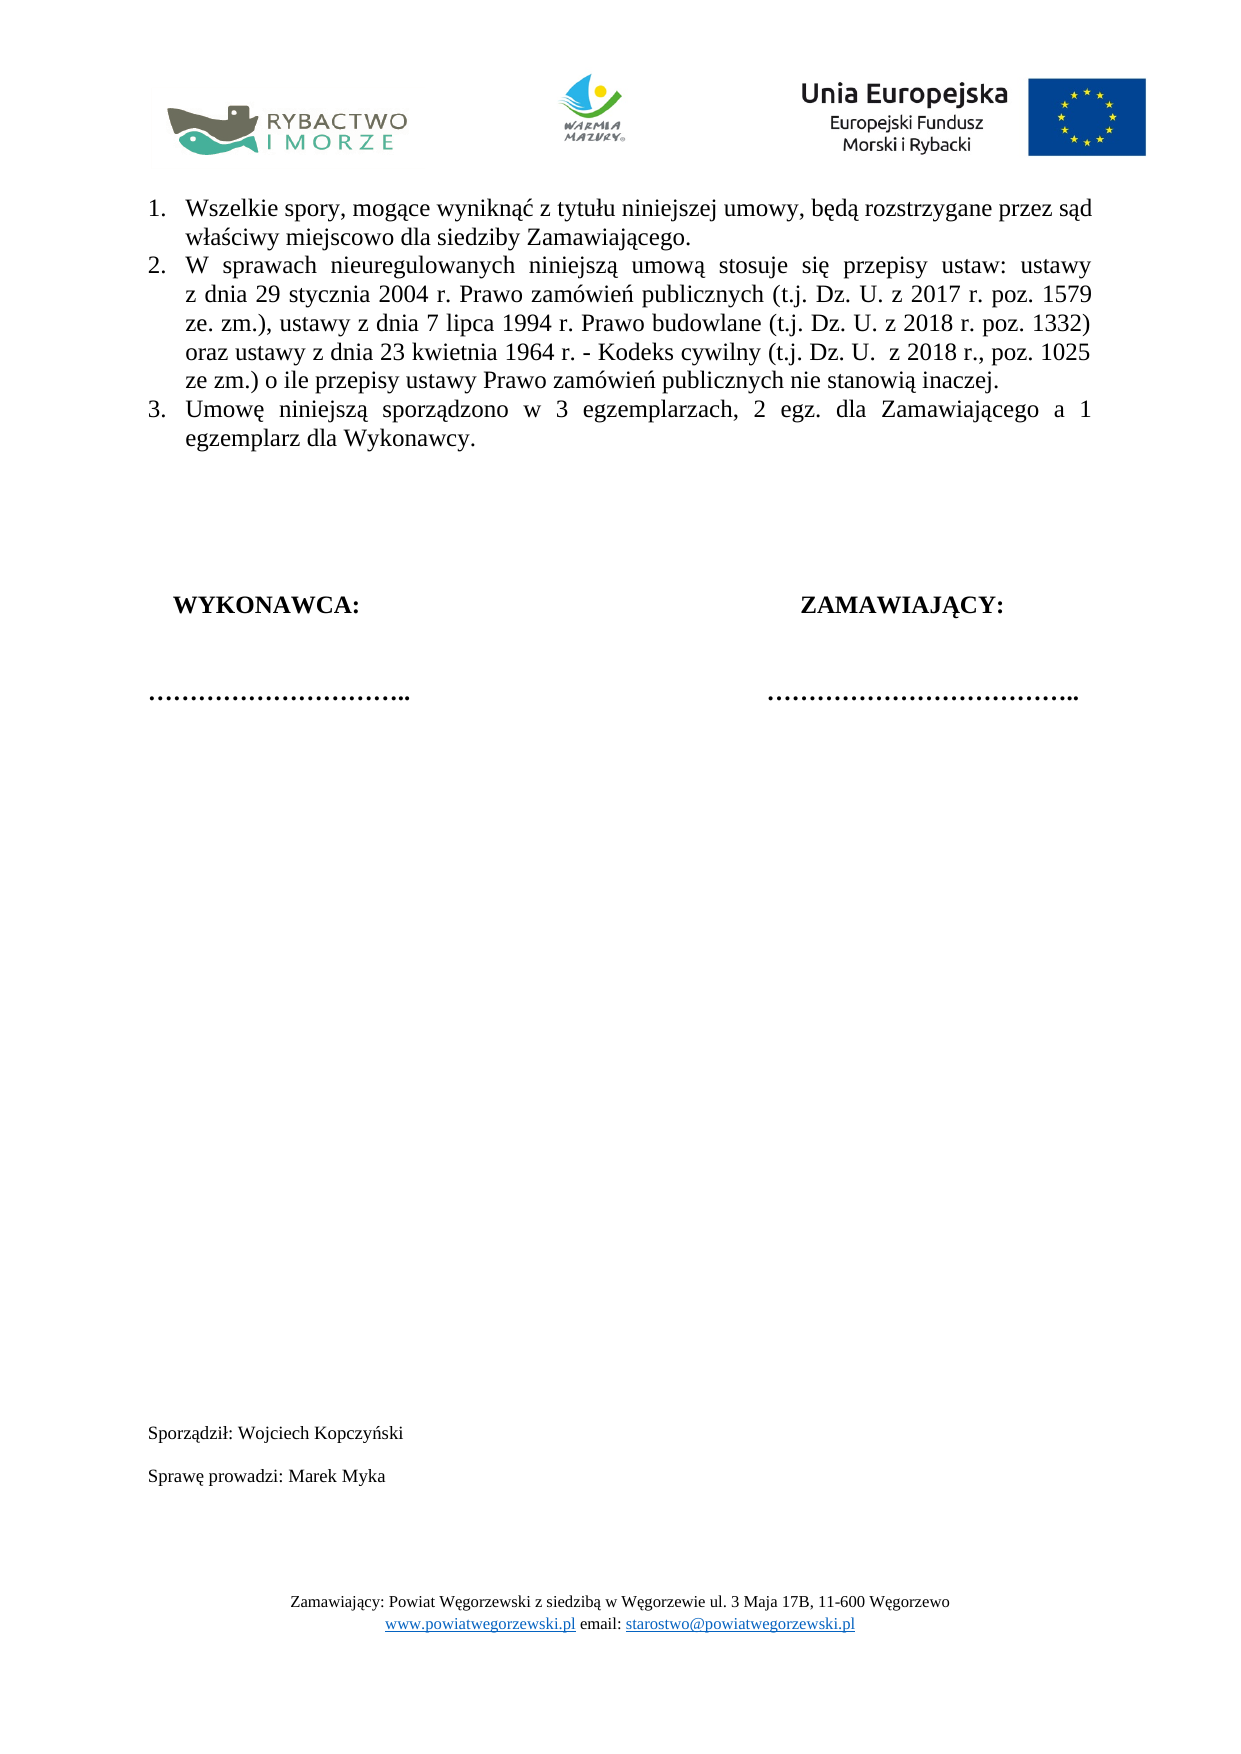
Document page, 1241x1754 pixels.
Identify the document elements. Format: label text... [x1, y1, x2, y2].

list Wszelkie spory, mogące wyniknąć z tytułu niniejszej umowy, będą rozstrzygane przez sąd właściwy miejscowo dla siedziby Zamawiającego. [148, 193, 1092, 250]
picture [535, 53, 651, 169]
text Sporządził: Wojciech Kopczyński [148, 1422, 1092, 1443]
picture [151, 87, 426, 169]
list Umowę niniejszą sporządzono w 3 egzemplarzach, 2 egz. dla Zamawiającego a 1 egzemplarz dla Wykonawcy. [148, 394, 1092, 452]
text WYKONAWCA: ZAMAWIAJĄCY: [148, 591, 1092, 619]
text Sprawę prowadzi: Marek Myka [148, 1465, 1092, 1487]
text ………………………….. ……………………………….. [148, 677, 1092, 706]
picture [802, 77, 1148, 158]
list W sprawach nieuregulowanych niniejszą umową stosuje się przepisy ustaw: ustawy z dnia 29 stycznia 2004 r. Prawo zamówień publicznych (t.j. Dz. U. z 2017 r. poz. 1579 ze. zm.), ustawy z dnia 7 lipca 1994 r. Prawo budowlane (t.j. Dz. U. z 2018 r. poz. 1332) oraz ustawy z dnia 23 kwietnia 1964 r. - Kodeks cywilny (t.j. Dz. U. z 2018 r., poz. 1025 ze zm.) o ile przepisy ustawy Prawo zamówień publicznych nie stanowią inaczej. [148, 250, 1092, 394]
